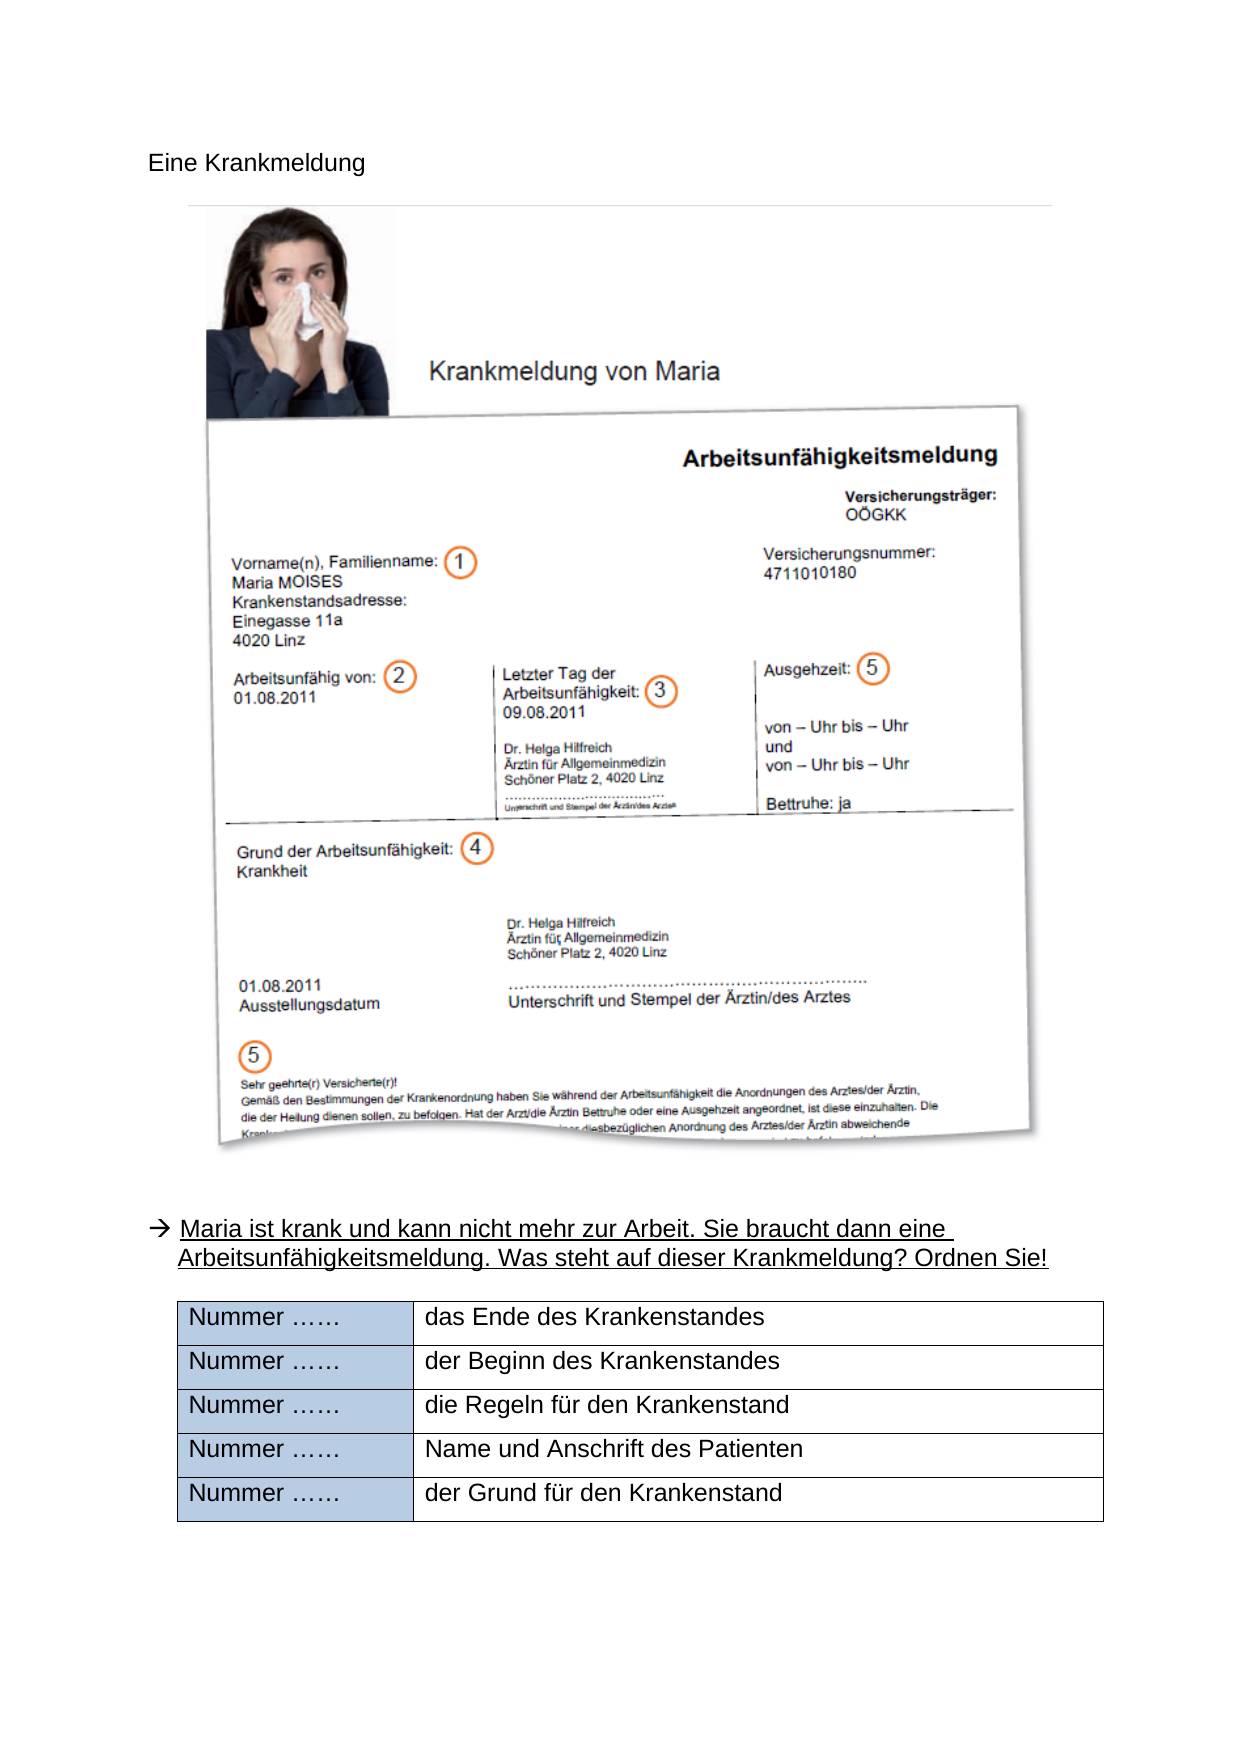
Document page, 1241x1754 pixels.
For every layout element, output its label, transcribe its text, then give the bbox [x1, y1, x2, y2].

text Eine Krankmeldung [148, 148, 1093, 176]
text Maria ist krank und kann nicht mehr zur Arbeit. Sie braucht dann eine Arbeitsunfähigkeitsmeldung. Was steht auf dieser Krankmeldung? Ordnen Sie! [148, 1214, 1093, 1272]
table_cell Nummer …… [178, 1434, 413, 1477]
table_header das Ende des Krankenstandes [414, 1302, 1103, 1345]
table_cell Nummer …… [178, 1478, 413, 1521]
table_header Nummer …… [178, 1302, 413, 1345]
table_cell Nummer …… [178, 1390, 413, 1433]
table_cell der Beginn des Krankenstandes [414, 1346, 1103, 1389]
table_cell die Regeln für den Krankenstand [414, 1390, 1103, 1433]
picture [188, 205, 1053, 1186]
table_cell der Grund für den Krankenstand [414, 1478, 1103, 1521]
table_cell Name und Anschrift des Patienten [414, 1434, 1103, 1477]
table_cell Nummer …… [178, 1346, 413, 1389]
